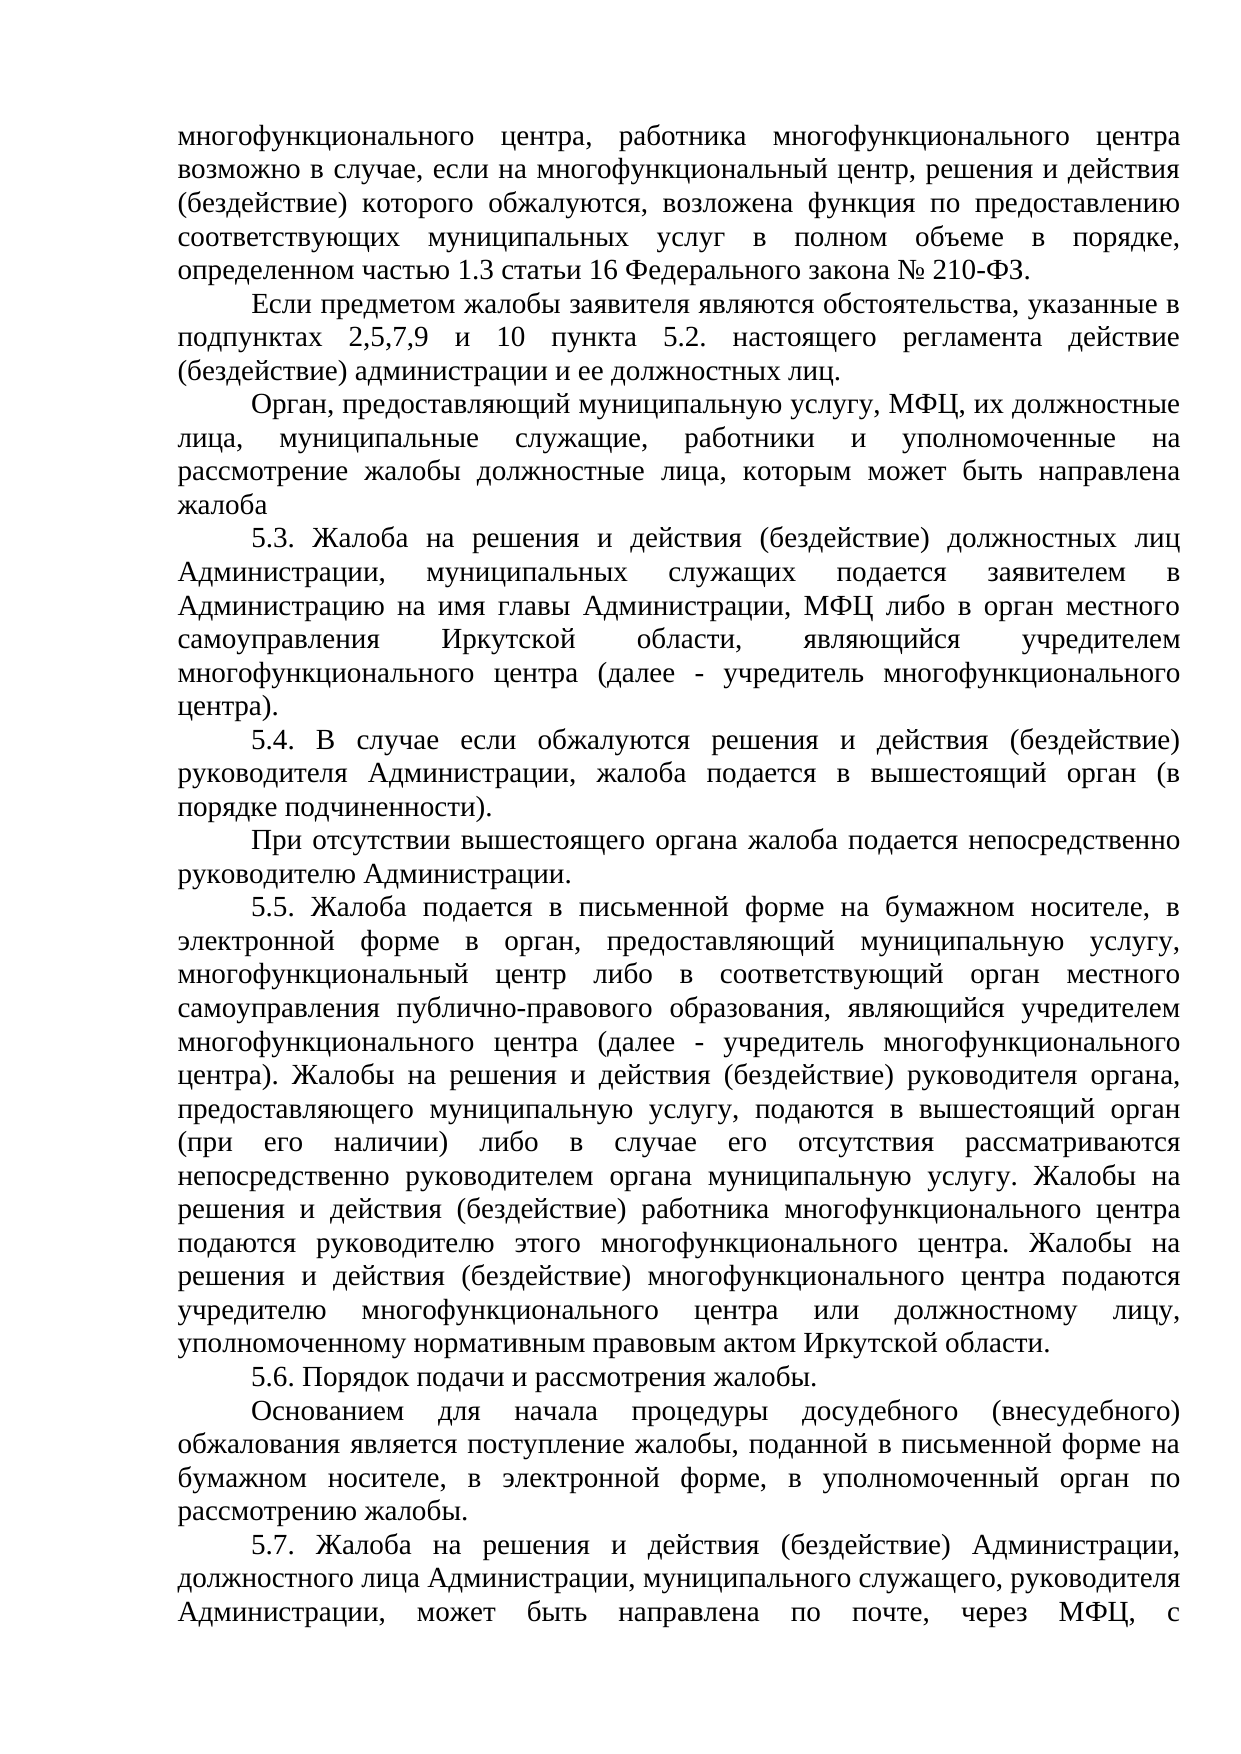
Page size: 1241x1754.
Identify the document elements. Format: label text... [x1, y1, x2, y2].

text 5.5. Жалоба подается в письменной форме на бумажном носителе, в электронной форме в орган, предоставляющий муниципальную услугу, многофункциональный центр либо в соответствующий орган местного самоуправления публично-правового образования, являющийся учредителем многофункционального центра (далее - учредитель многофункционального центра). Жалобы на решения и действия (бездействие) руководителя органа, предоставляющего муниципальную услугу, подаются в вышестоящий орган (при его наличии) либо в случае его отсутствия рассматриваются непосредственно руководителем органа муниципальную услугу. Жалобы на решения и действия (бездействие) работника многофункционального центра подаются руководителю этого многофункционального центра. Жалобы на решения и действия (бездействие) многофункционального центра подаются учредителю многофункционального центра или должностному лицу, уполномоченному нормативным правовым актом Иркутской области. [177, 889, 1181, 1359]
text Если предметом жалобы заявителя являются обстоятельства, указанные в подпунктах 2,5,7,9 и 10 пункта 5.2. настоящего регламента действие (бездействие) администрации и ее должностных лиц. [177, 286, 1181, 386]
text Основанием для начала процедуры досудебного (внесудебного) обжалования является поступление жалобы, поданной в письменной форме на бумажном носителе, в электронной форме, в уполномоченный орган по рассмотрению жалобы. [177, 1393, 1181, 1527]
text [177, 1527, 1181, 1627]
text Орган, предоставляющий муниципальную услугу, МФЦ, их должностные лица, муниципальные служащие, работники и уполномоченные на рассмотрение жалобы должностные лица, которым может быть направлена жалоба [177, 386, 1181, 521]
text 5.3. Жалоба на решения и действия (бездействие) должностных лиц Администрации, муниципальных служащих подается заявителем в Администрацию на имя главы Администрации, МФЦ либо в орган местного самоуправления Иркутской области, являющийся учредителем многофункционального центра (далее - учредитель многофункционального центра). [177, 521, 1181, 722]
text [177, 118, 1181, 286]
text 5.4. В случае если обжалуются решения и действия (бездействие) руководителя Администрации, жалоба подается в вышестоящий орган (в порядке подчиненности). [177, 722, 1181, 822]
text 5.6. Порядок подачи и рассмотрения жалобы. [177, 1359, 1181, 1393]
text При отсутствии вышестоящего органа жалоба подается непосредственно руководителю Администрации. [177, 822, 1181, 889]
